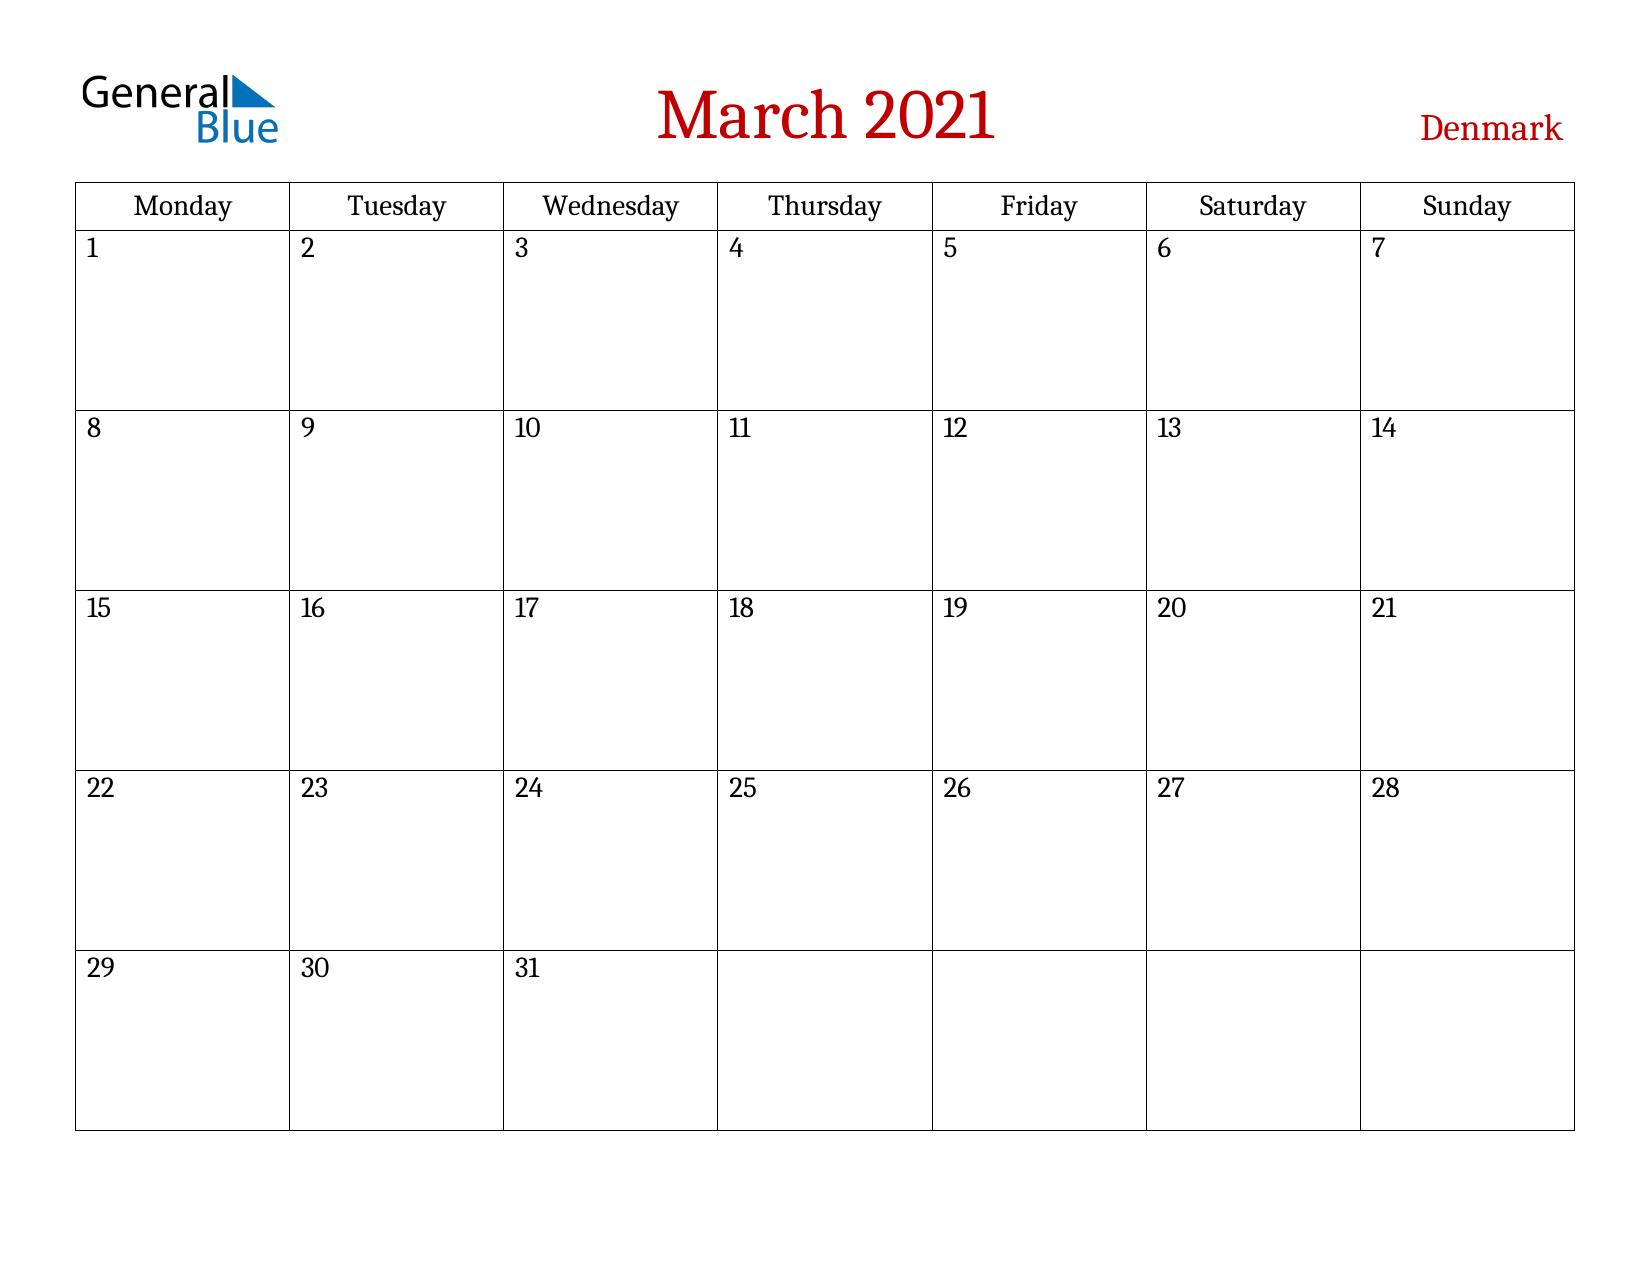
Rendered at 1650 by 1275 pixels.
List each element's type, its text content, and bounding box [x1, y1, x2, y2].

table_cell [76, 985, 289, 1130]
table_cell Tuesday [290, 183, 503, 230]
table_cell [933, 985, 1146, 1130]
table_cell 17 [504, 591, 717, 625]
table_cell [290, 985, 503, 1130]
table_cell [1147, 265, 1360, 410]
table_cell [1147, 985, 1360, 1130]
table_cell Thursday [718, 183, 932, 230]
table_cell [718, 805, 932, 950]
table_cell Saturday [1147, 183, 1360, 230]
table_cell 12 [933, 411, 1146, 444]
table_cell 16 [290, 591, 503, 625]
table_cell 7 [1361, 231, 1574, 264]
table_cell 9 [290, 411, 503, 444]
table_cell Monday [76, 183, 289, 230]
table_cell [933, 805, 1146, 950]
table_cell 28 [1361, 771, 1574, 805]
table_cell 27 [1147, 771, 1360, 805]
table_cell [76, 265, 289, 410]
table_cell [290, 625, 503, 770]
picture [82, 75, 278, 143]
table_cell [1361, 625, 1574, 770]
table_cell 22 [76, 771, 289, 805]
table_cell 6 [1147, 231, 1360, 264]
table_header Denmark [1146, 75, 1574, 182]
table_cell Sunday [1361, 183, 1574, 230]
table_cell 4 [718, 231, 932, 264]
table_cell [1147, 445, 1360, 590]
table_cell 13 [1147, 411, 1360, 444]
table_cell [290, 445, 503, 590]
table_cell 29 [76, 951, 289, 985]
table_cell 20 [1147, 591, 1360, 625]
table_cell 19 [933, 591, 1146, 625]
table_cell [76, 445, 289, 590]
table_cell 14 [1361, 411, 1574, 444]
table_cell 10 [504, 411, 717, 444]
table_cell [1361, 985, 1574, 1130]
table_cell 24 [504, 771, 717, 805]
table_cell [1361, 265, 1574, 410]
table_cell [933, 265, 1146, 410]
table_cell 23 [290, 771, 503, 805]
table_cell 2 [290, 231, 503, 264]
table_cell [504, 265, 717, 410]
table_cell [933, 625, 1146, 770]
table_cell 8 [76, 411, 289, 444]
table_cell [504, 985, 717, 1130]
table_cell [1147, 805, 1360, 950]
table_cell 3 [504, 231, 717, 264]
table_cell [76, 625, 289, 770]
table_cell 31 [504, 951, 717, 985]
table_cell [504, 445, 717, 590]
table_cell [290, 805, 503, 950]
table_cell [933, 445, 1146, 590]
table_cell [718, 445, 932, 590]
table_cell [1361, 445, 1574, 590]
table_cell 30 [290, 951, 503, 985]
table_cell Friday [933, 183, 1146, 230]
table_cell [718, 265, 932, 410]
table_cell 5 [933, 231, 1146, 264]
table_cell 18 [718, 591, 932, 625]
table_cell 21 [1361, 591, 1574, 625]
table_cell [1361, 951, 1574, 985]
table_cell [504, 625, 717, 770]
table_cell [718, 625, 932, 770]
table_cell 11 [718, 411, 932, 444]
table_cell [718, 985, 932, 1130]
table_cell [290, 265, 503, 410]
table_cell [504, 805, 717, 950]
table_cell [1361, 805, 1574, 950]
table_header March 2021 [504, 75, 1146, 182]
table_cell 26 [933, 771, 1146, 805]
table_header [76, 75, 503, 182]
table_cell 15 [76, 591, 289, 625]
table_cell [933, 951, 1146, 985]
table_cell Wednesday [504, 183, 717, 230]
table_cell [718, 951, 932, 985]
table_cell [76, 805, 289, 950]
table_cell [1147, 625, 1360, 770]
table_cell 25 [718, 771, 932, 805]
table_cell 1 [76, 231, 289, 264]
table_cell [1147, 951, 1360, 985]
